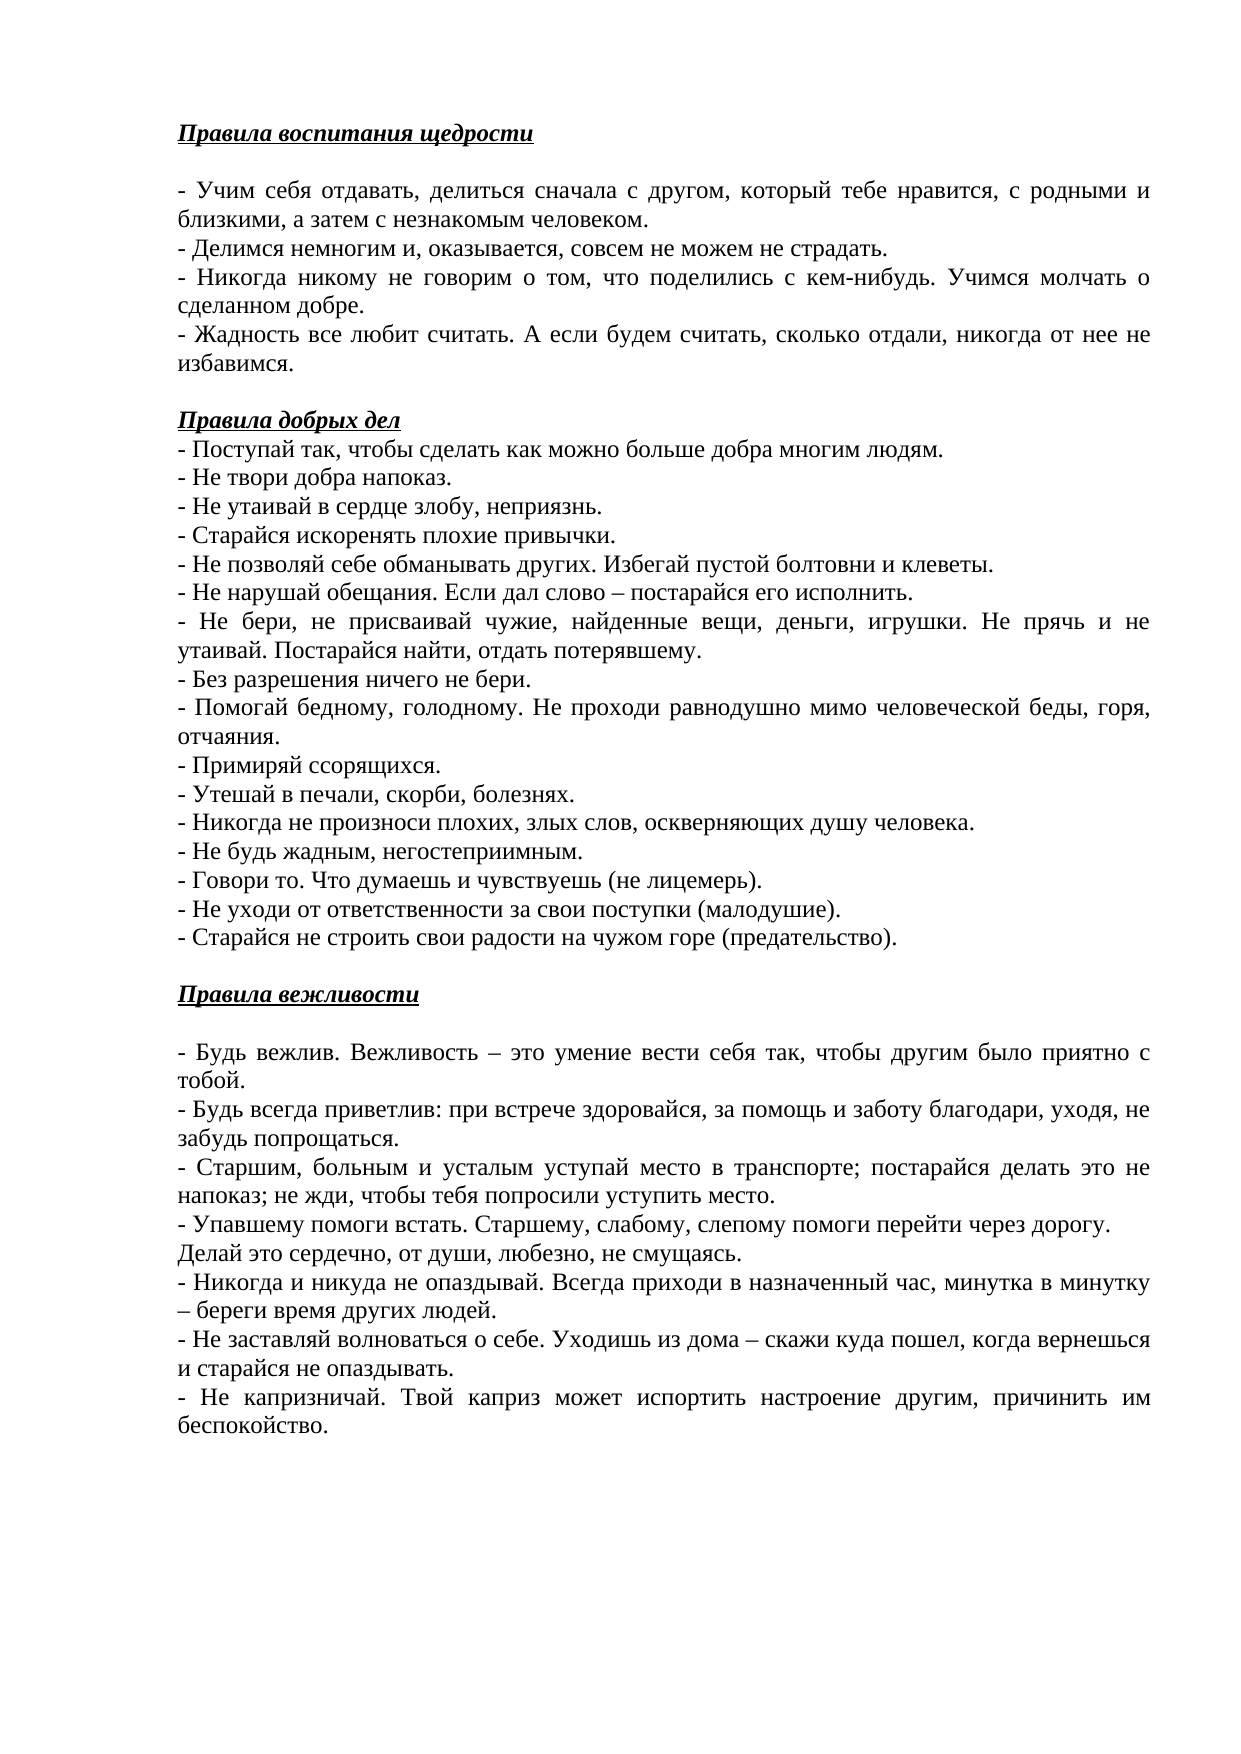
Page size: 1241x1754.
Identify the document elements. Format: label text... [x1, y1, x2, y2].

text - Будь вежлив. Вежливость – это умение вести себя так, чтобы другим было приятно с тобой. [177, 1037, 1152, 1094]
text - Не уходи от ответственности за свои поступки (малодушие). [177, 894, 1152, 922]
text - Старшим, больным и усталым уступай место в транспорте; постарайся делать это не напоказ; не жди, чтобы тебя попросили уступить место. [177, 1152, 1152, 1209]
text - Не позволяй себе обманывать других. Избегай пустой болтовни и клеветы. [177, 549, 1152, 577]
text - Поступай так, чтобы сделать как можно больше добра многим людям. [177, 434, 1152, 462]
text - Без разрешения ничего не бери. [177, 664, 1152, 692]
text - Будь всегда приветлив: при встрече здоровайся, за помощь и заботу благодари, уходя, не забудь попрощаться. [177, 1094, 1152, 1152]
text - Никогда не произноси плохих, злых слов, оскверняющих душу человека. [177, 807, 1152, 836]
text - Не нарушай обещания. Если дал слово – постарайся его исполнить. [177, 577, 1152, 606]
text - Примиряй ссорящихся. [177, 750, 1152, 779]
text - Учим себя отдавать, делиться сначала с другом, который тебе нравится, с родными и близкими, а затем с незнакомым человеком. [177, 176, 1152, 233]
text - Никогда никому не говорим о том, что поделились с кем-нибудь. Учимся молчать о сделанном добре. [177, 262, 1152, 319]
text - Утешай в печали, скорби, болезнях. [177, 779, 1152, 807]
text - Не бери, не присваивай чужие, найденные вещи, деньги, игрушки. Не прячь и не утаивай. Постарайся найти, отдать потерявшему. [177, 606, 1152, 664]
text - Делимся немногим и, оказывается, совсем не можем не страдать. [177, 233, 1152, 262]
text Правила добрых дел [177, 405, 1152, 434]
text Делай это сердечно, от души, любезно, не смущаясь. [177, 1238, 1152, 1267]
text - Не капризничай. Твой каприз может испортить настроение другим, причинить им беспокойство. [177, 1382, 1152, 1439]
text - Говори то. Что думаешь и чувствуешь (не лицемерь). [177, 865, 1152, 894]
text - Помогай бедному, голодному. Не проходи равнодушно мимо человеческой беды, горя, отчаяния. [177, 692, 1152, 750]
text - Никогда и никуда не опаздывай. Всегда приходи в назначенный час, минутка в минутку – береги время других людей. [177, 1267, 1152, 1324]
text - Старайся не строить свои радости на чужом горе (предательство). [177, 922, 1152, 951]
text - Не утаивай в сердце злобу, неприязнь. [177, 491, 1152, 520]
text Правила вежливости [177, 979, 1152, 1008]
text - Упавшему помоги встать. Старшему, слабому, слепому помоги перейти через дорогу. [177, 1209, 1152, 1238]
text - Жадность все любит считать. А если будем считать, сколько отдали, никогда от нее не избавимся. [177, 319, 1152, 377]
text - Не твори добра напоказ. [177, 462, 1152, 491]
text - Старайся искоренять плохие привычки. [177, 520, 1152, 549]
text Правила воспитания щедрости [177, 118, 1152, 147]
text - Не заставляй волноваться о себе. Уходишь из дома – скажи куда пошел, когда вернешься и старайся не опаздывать. [177, 1324, 1152, 1382]
text - Не будь жадным, негостеприимным. [177, 836, 1152, 865]
